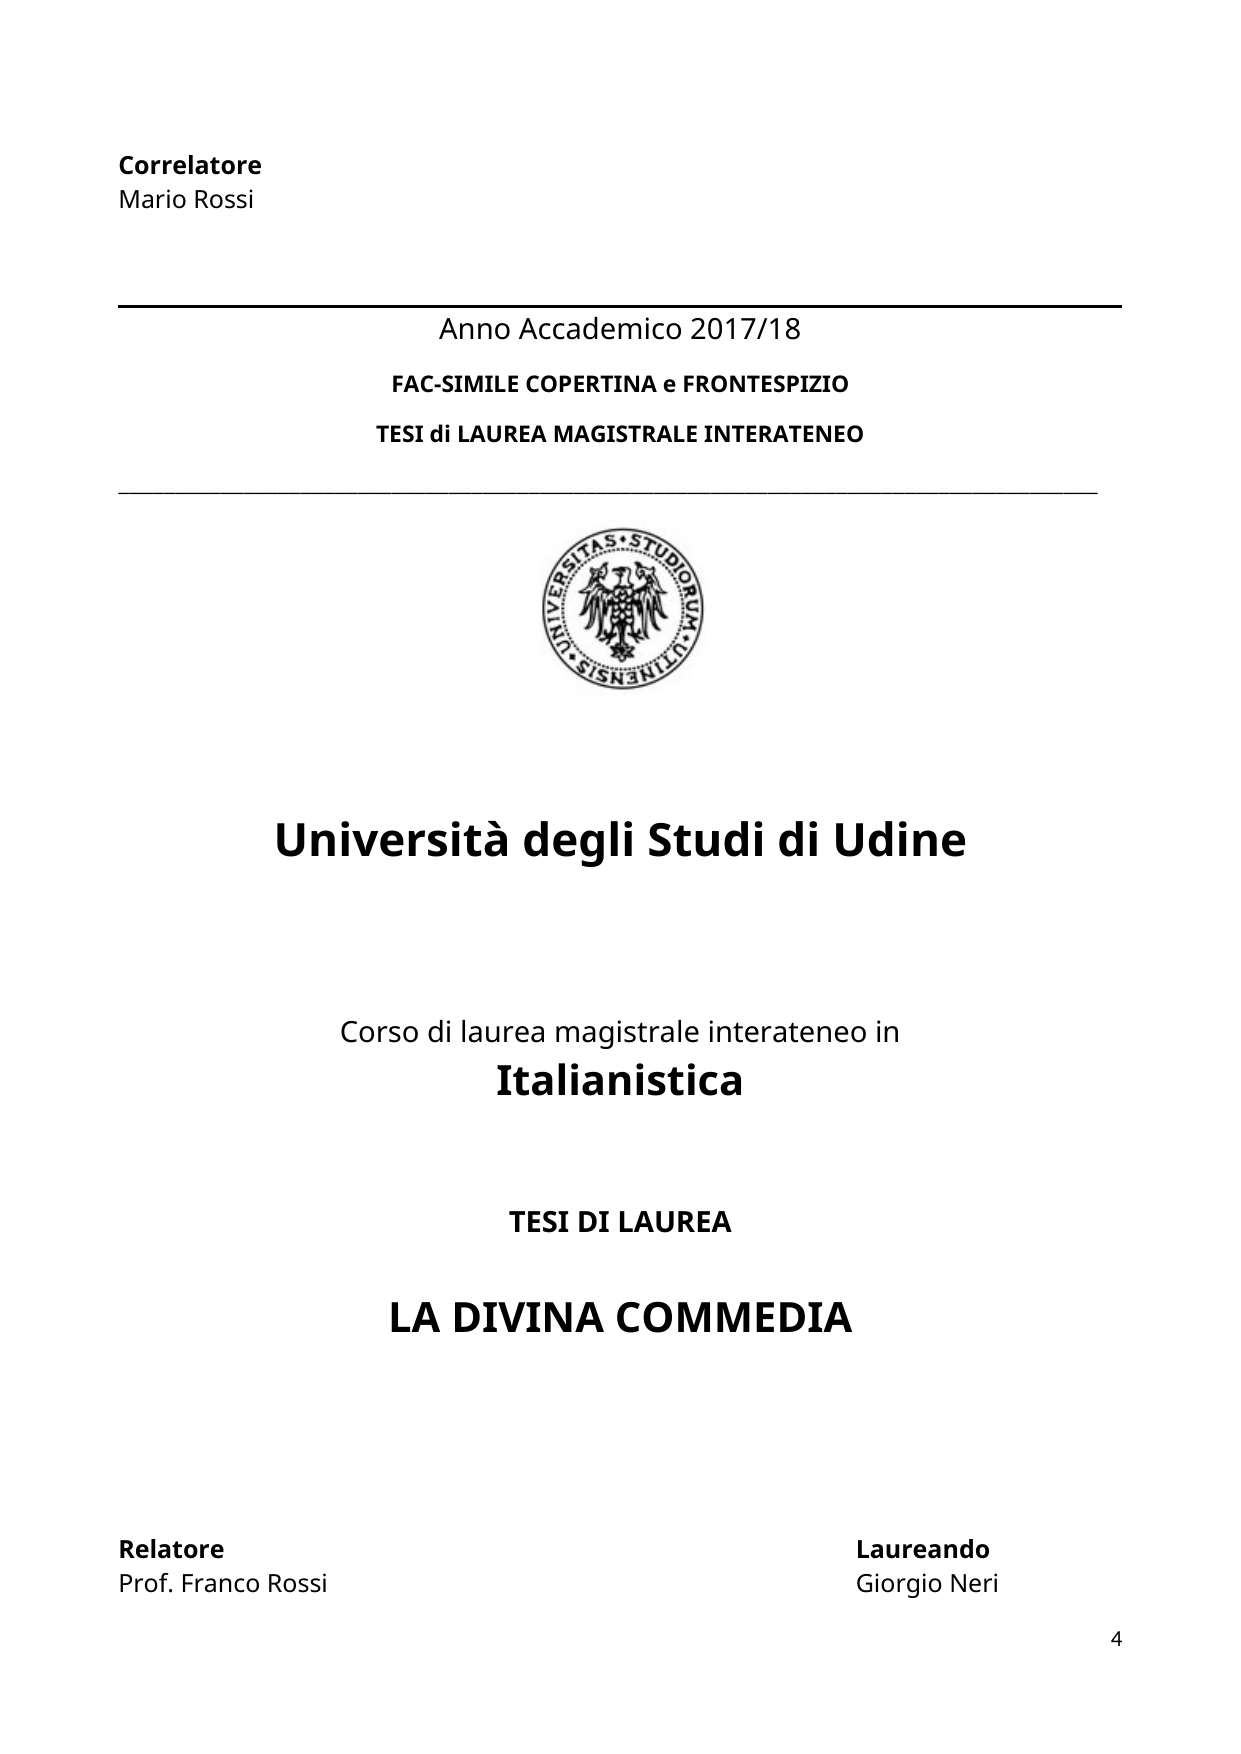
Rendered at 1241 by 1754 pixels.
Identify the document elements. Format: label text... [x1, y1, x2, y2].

text Anno Accademico 2017/18 [118, 308, 1122, 348]
text TESI di LAUREA MAGISTRALE INTERATENEO [118, 418, 1122, 449]
text LA DIVINA COMMEDIA [118, 1288, 1122, 1344]
text Corso di laurea magistrale interateneo in [118, 1011, 1122, 1051]
picture [527, 515, 713, 696]
text Relatore Laureando [118, 1532, 1122, 1566]
text TESI DI LAUREA [118, 1201, 1122, 1241]
text Correlatore [118, 148, 1122, 182]
text FAC-SIMILE COPERTINA e FRONTESPIZIO [118, 368, 1122, 399]
text Italianistica [118, 1051, 1122, 1107]
text Mario Rossi [118, 182, 1122, 216]
text Prof. Franco Rossi Giorgio Neri [118, 1566, 1122, 1600]
text ______________________________________________________________________________________ [118, 469, 1122, 497]
text Università degli Studi di Udine [118, 808, 1122, 870]
